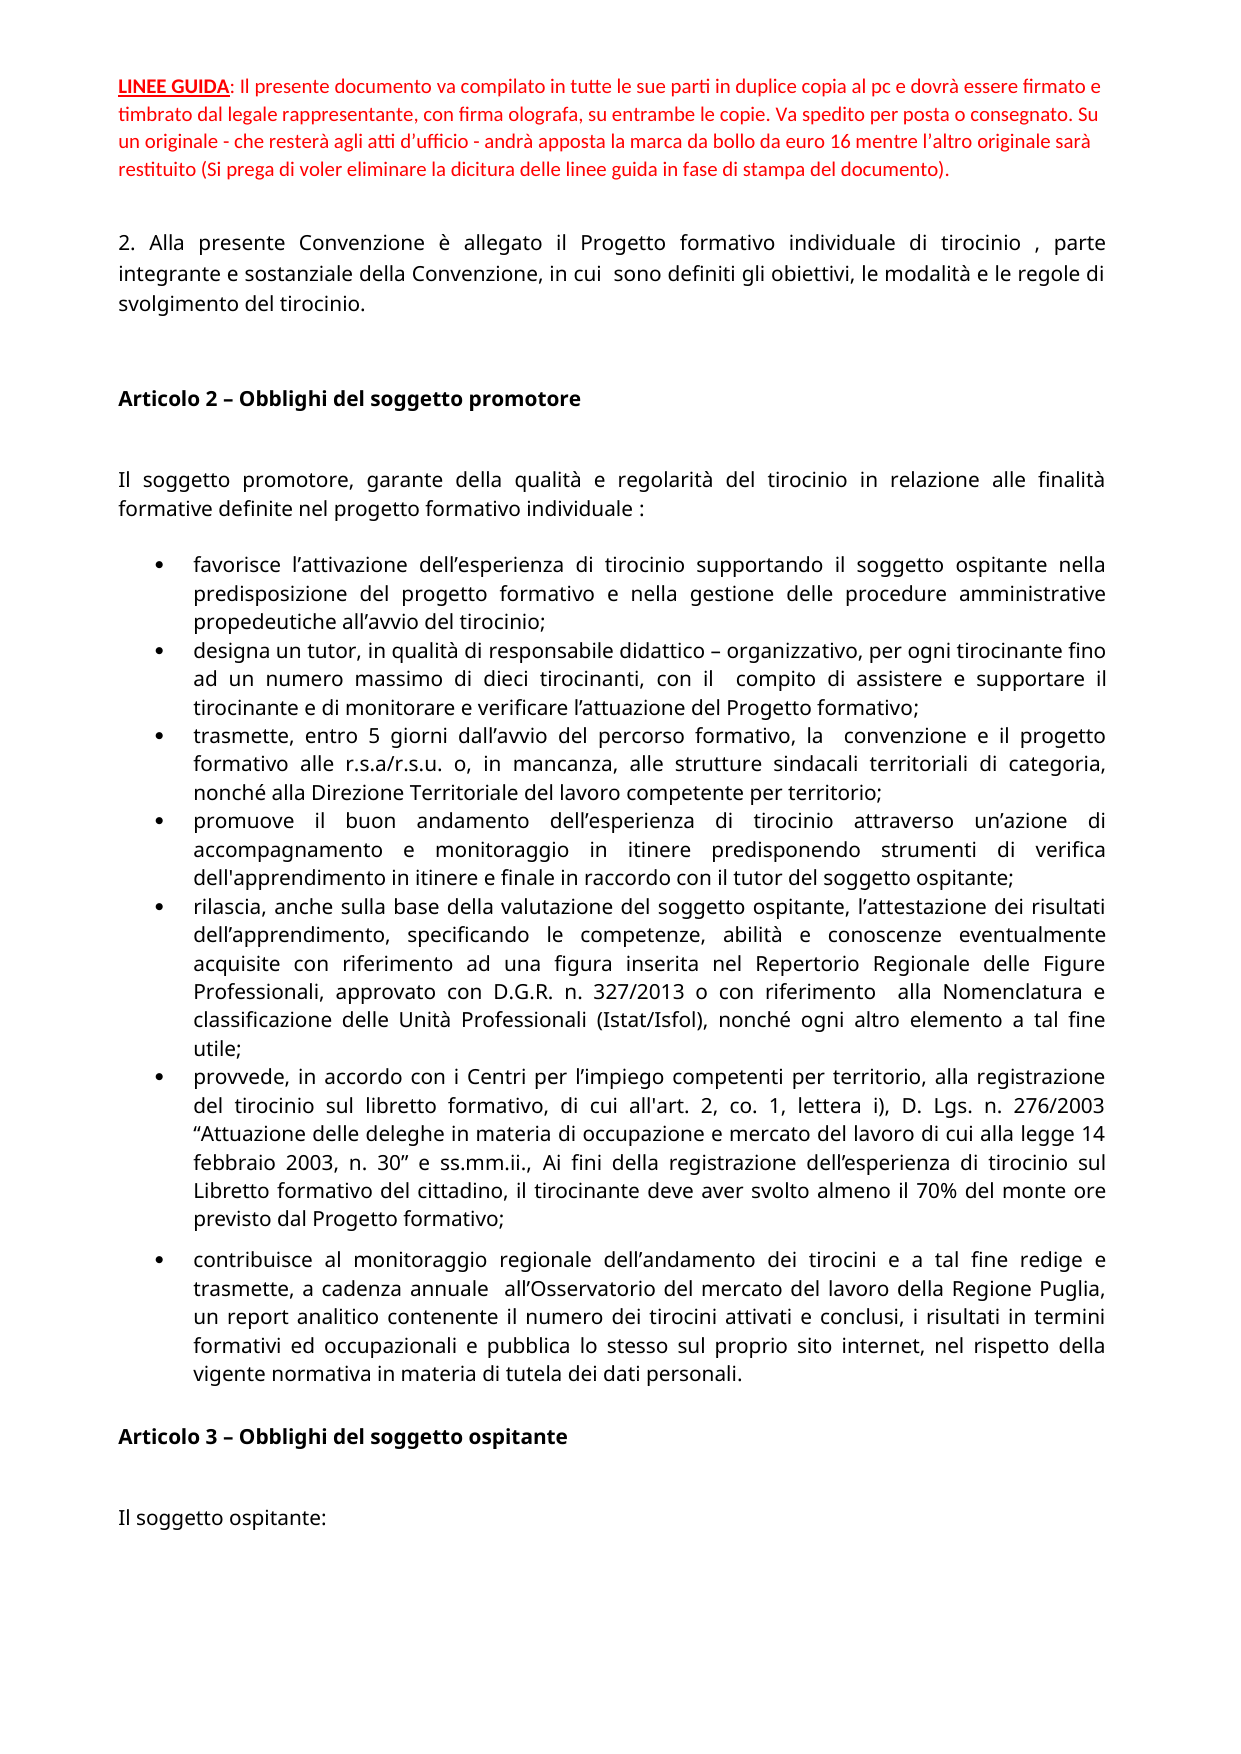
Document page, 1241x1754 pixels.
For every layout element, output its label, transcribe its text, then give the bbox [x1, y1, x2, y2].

text Il soggetto promotore, garante della qualità e regolarità del tirocinio in relazione alle finalità formative definite nel progetto formativo individuale : [118, 465, 1107, 522]
list trasmette, entro 5 giorni dall’avvio del percorso formativo, la convenzione e il progetto formativo alle r.s.a/r.s.u. o, in mancanza, alle strutture sindacali territoriali di categoria, nonché alla Direzione Territoriale del lavoro competente per territorio; [156, 721, 1107, 806]
text Articolo 2 – Obblighi del soggetto promotore [118, 384, 1107, 412]
text Il soggetto ospitante: [118, 1503, 1107, 1532]
list favorisce l’attivazione dell’esperienza di tirocinio supportando il soggetto ospitante nella predisposizione del progetto formativo e nella gestione delle procedure amministrative propedeutiche all’avvio del tirocinio; [156, 551, 1107, 636]
text Articolo 3 – Obblighi del soggetto ospitante [118, 1422, 1107, 1450]
list provvede, in accordo con i Centri per l’impiego competenti per territorio, alla registrazione del tirocinio sul libretto formativo, di cui all'art. 2, co. 1, lettera i), D. Lgs. n. 276/2003 “Attuazione delle deleghe in materia di occupazione e mercato del lavoro di cui alla legge 14 febbraio 2003, n. 30” e ss.mm.ii., Ai fini della registrazione dell’esperienza di tirocinio sul Libretto formativo del cittadino, il tirocinante deve aver svolto almeno il 70% del monte ore previsto dal Progetto formativo; [156, 1062, 1107, 1233]
list promuove il buon andamento dell’esperienza di tirocinio attraverso un’azione di accompagnamento e monitoraggio in itinere predisponendo strumenti di verifica dell'apprendimento in itinere e finale in raccordo con il tutor del soggetto ospitante; [156, 806, 1107, 892]
list contribuisce al monitoraggio regionale dell’andamento dei tirocini e a tal fine redige e trasmette, a cadenza annuale all’Osservatorio del mercato del lavoro della Regione Puglia, un report analitico contenente il numero dei tirocini attivati e conclusi, i risultati in termini formativi ed occupazionali e pubblica lo stesso sul proprio sito internet, nel rispetto della vigente normativa in materia di tutela dei dati personali. [156, 1246, 1107, 1388]
text 2. Alla presente Convenzione è allegato il Progetto formativo individuale di tirocinio , parte integrante e sostanziale della Convenzione, in cui sono definiti gli obiettivi, le modalità e le regole di svolgimento del tirocinio. [118, 228, 1107, 318]
list rilascia, anche sulla base della valutazione del soggetto ospitante, l’attestazione dei risultati dell’apprendimento, specificando le competenze, abilità e conoscenze eventualmente acquisite con riferimento ad una figura inserita nel Repertorio Regionale delle Figure Professionali, approvato con D.G.R. n. 327/2013 o con riferimento alla Nomenclatura e classificazione delle Unità Professionali (Istat/Isfol), nonché ogni altro elemento a tal fine utile; [156, 892, 1107, 1062]
list designa un tutor, in qualità di responsabile didattico – organizzativo, per ogni tirocinante fino ad un numero massimo di dieci tirocinanti, con il compito di assistere e supportare il tirocinante e di monitorare e verificare l’attuazione del Progetto formativo; [156, 636, 1107, 721]
